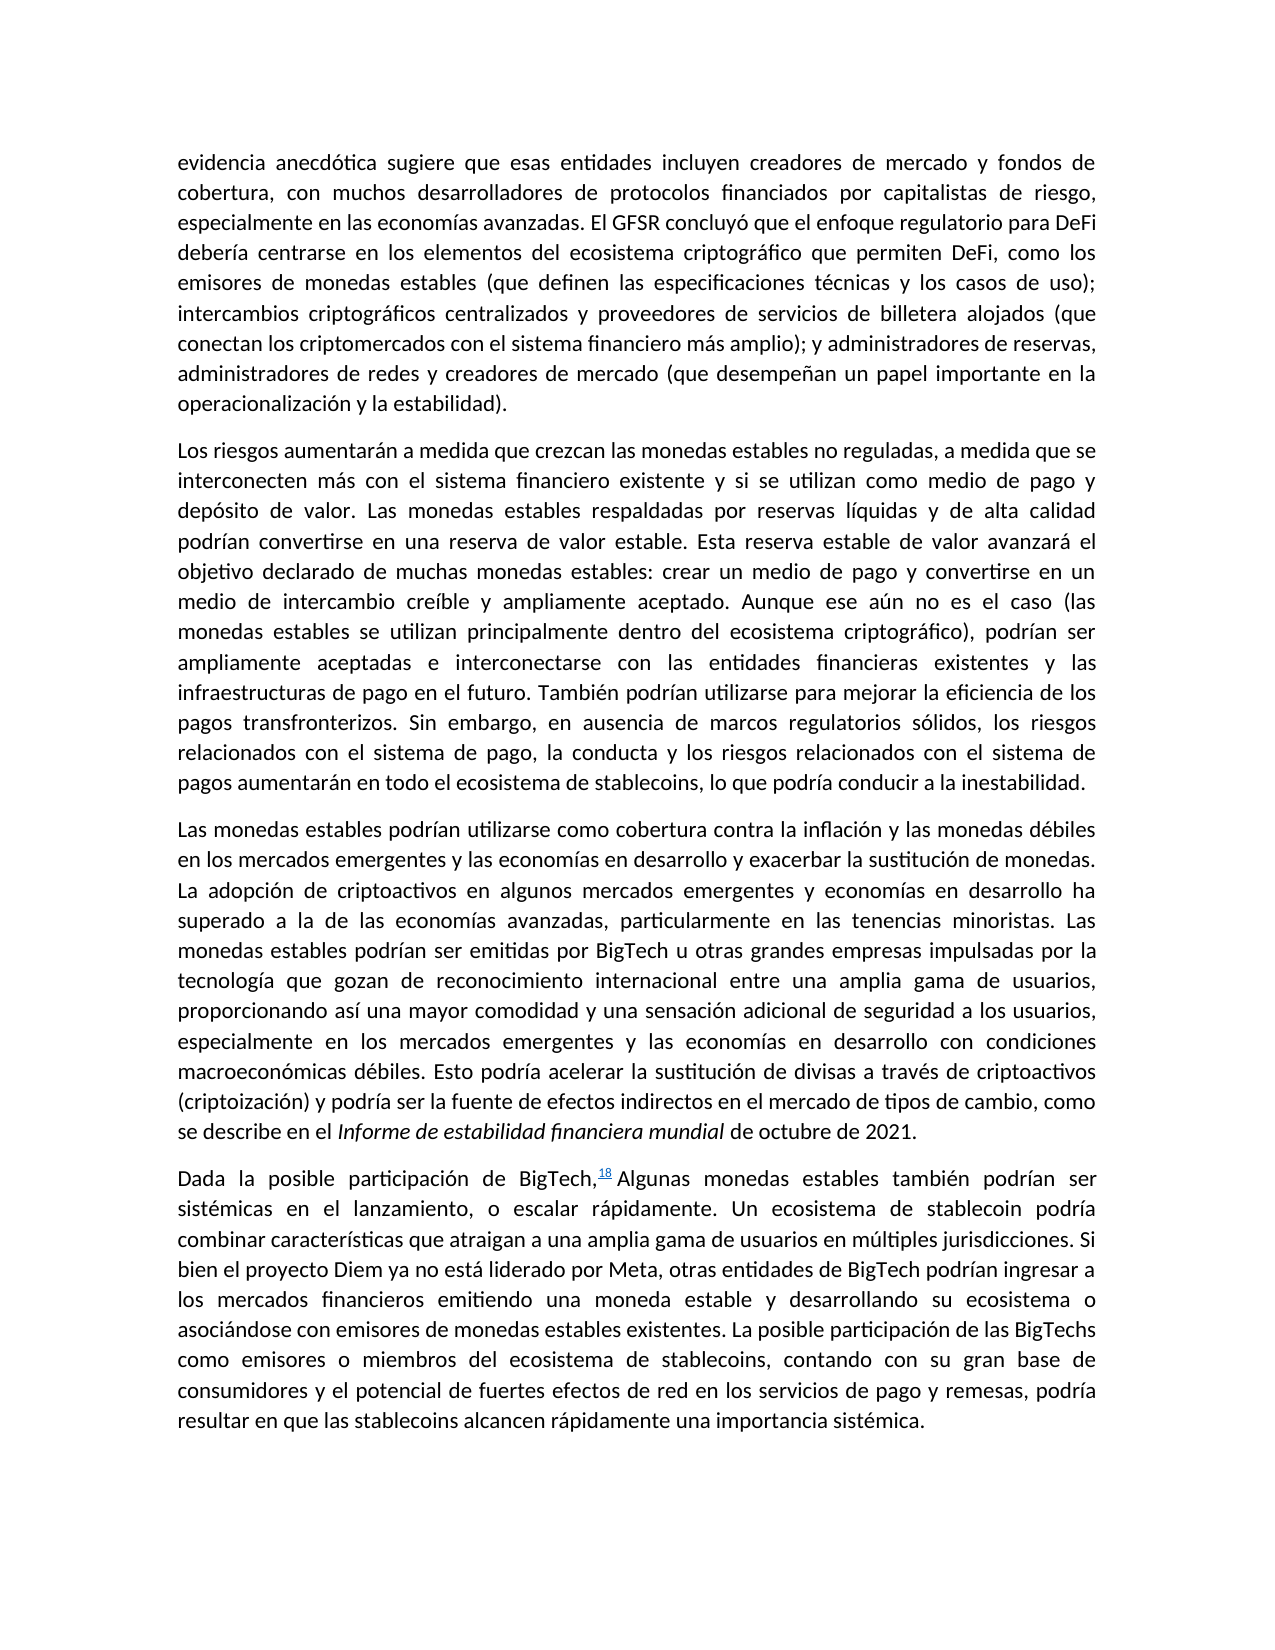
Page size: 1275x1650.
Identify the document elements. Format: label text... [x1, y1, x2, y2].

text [177, 148, 1098, 417]
text Dada la posible participación de BigTech,18 Algunas monedas estables también podrían ser sistémicas en el lanzamiento, o escalar rápidamente. Un ecosistema de stablecoin podría combinar características que atraigan a una amplia gama de usuarios en múltiples jurisdicciones. Si bien el proyecto Diem ya no está liderado por Meta, otras entidades de BigTech podrían ingresar a los mercados financieros emitiendo una moneda estable y desarrollando su ecosistema o asociándose con emisores de monedas estables existentes. La posible participación de las BigTechs como emisores o miembros del ecosistema de stablecoins, contando con su gran base de consumidores y el potencial de fuertes efectos de red en los servicios de pago y remesas, podría resultar en que las stablecoins alcancen rápidamente una importancia sistémica. [177, 1164, 1098, 1434]
text Las monedas estables podrían utilizarse como cobertura contra la inflación y las monedas débiles en los mercados emergentes y las economías en desarrollo y exacerbar la sustitución de monedas. La adopción de criptoactivos en algunos mercados emergentes y economías en desarrollo ha superado a la de las economías avanzadas, particularmente en las tenencias minoristas. Las monedas estables podrían ser emitidas por BigTech u otras grandes empresas impulsadas por la tecnología que gozan de reconocimiento internacional entre una amplia gama de usuarios, proporcionando así una mayor comodidad y una sensación adicional de seguridad a los usuarios, especialmente en los mercados emergentes y las economías en desarrollo con condiciones macroeconómicas débiles. Esto podría acelerar la sustitución de divisas a través de criptoactivos (criptoización) y podría ser la fuente de efectos indirectos en el mercado de tipos de cambio, como se describe en el Informe de estabilidad financiera mundial de octubre de 2021. [177, 815, 1098, 1145]
text Los riesgos aumentarán a medida que crezcan las monedas estables no reguladas, a medida que se interconecten más con el sistema financiero existente y si se utilizan como medio de pago y depósito de valor. Las monedas estables respaldadas por reservas líquidas y de alta calidad podrían convertirse en una reserva de valor estable. Esta reserva estable de valor avanzará el objetivo declarado de muchas monedas estables: crear un medio de pago y convertirse en un medio de intercambio creíble y ampliamente aceptado. Aunque ese aún no es el caso (las monedas estables se utilizan principalmente dentro del ecosistema criptográfico), podrían ser ampliamente aceptadas e interconectarse con las entidades financieras existentes y las infraestructuras de pago en el futuro. También podrían utilizarse para mejorar la eficiencia de los pagos transfronterizos. Sin embargo, en ausencia de marcos regulatorios sólidos, los riesgos relacionados con el sistema de pago, la conducta y los riesgos relacionados con el sistema de pagos aumentarán en todo el ecosistema de stablecoins, lo que podría conducir a la inestabilidad. [177, 436, 1098, 796]
